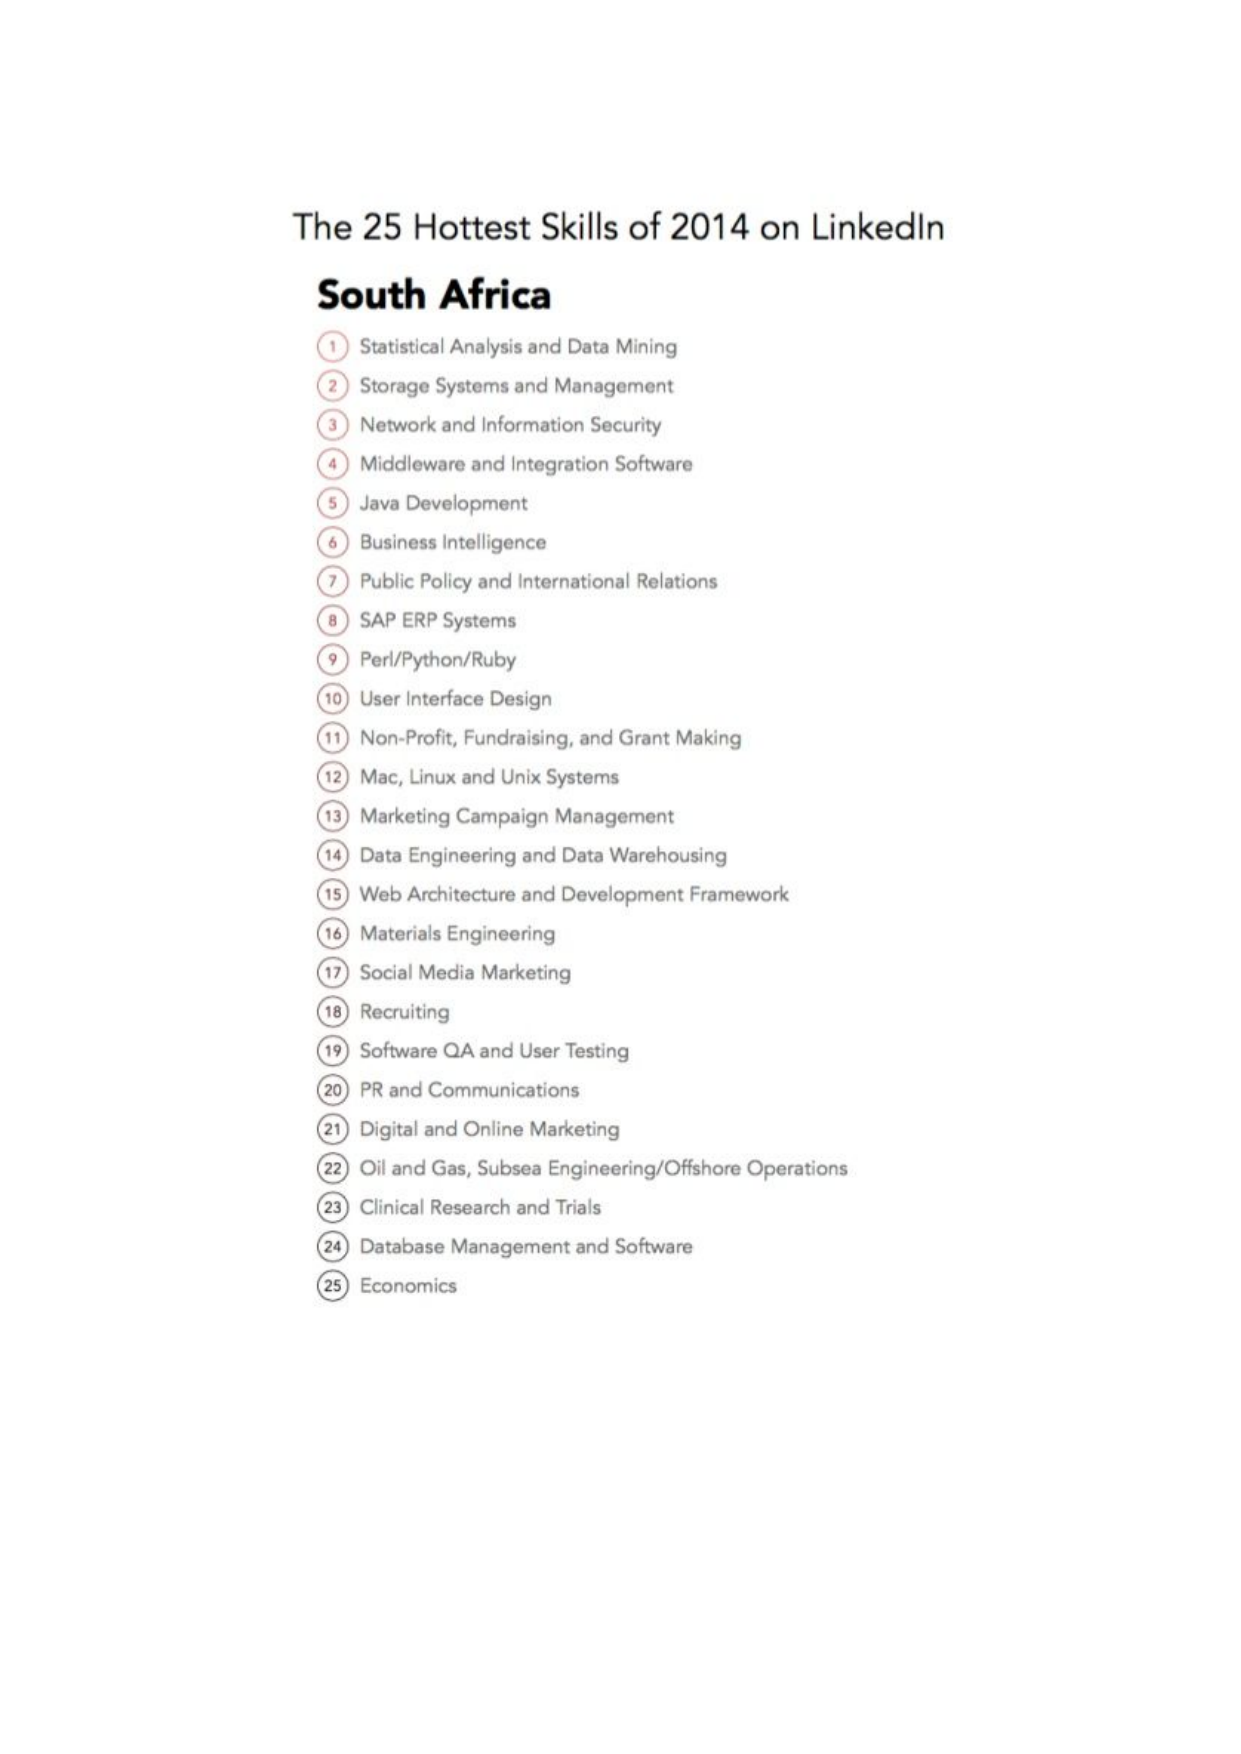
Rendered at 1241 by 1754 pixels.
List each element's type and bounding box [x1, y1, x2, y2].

picture [147, 147, 1092, 1370]
